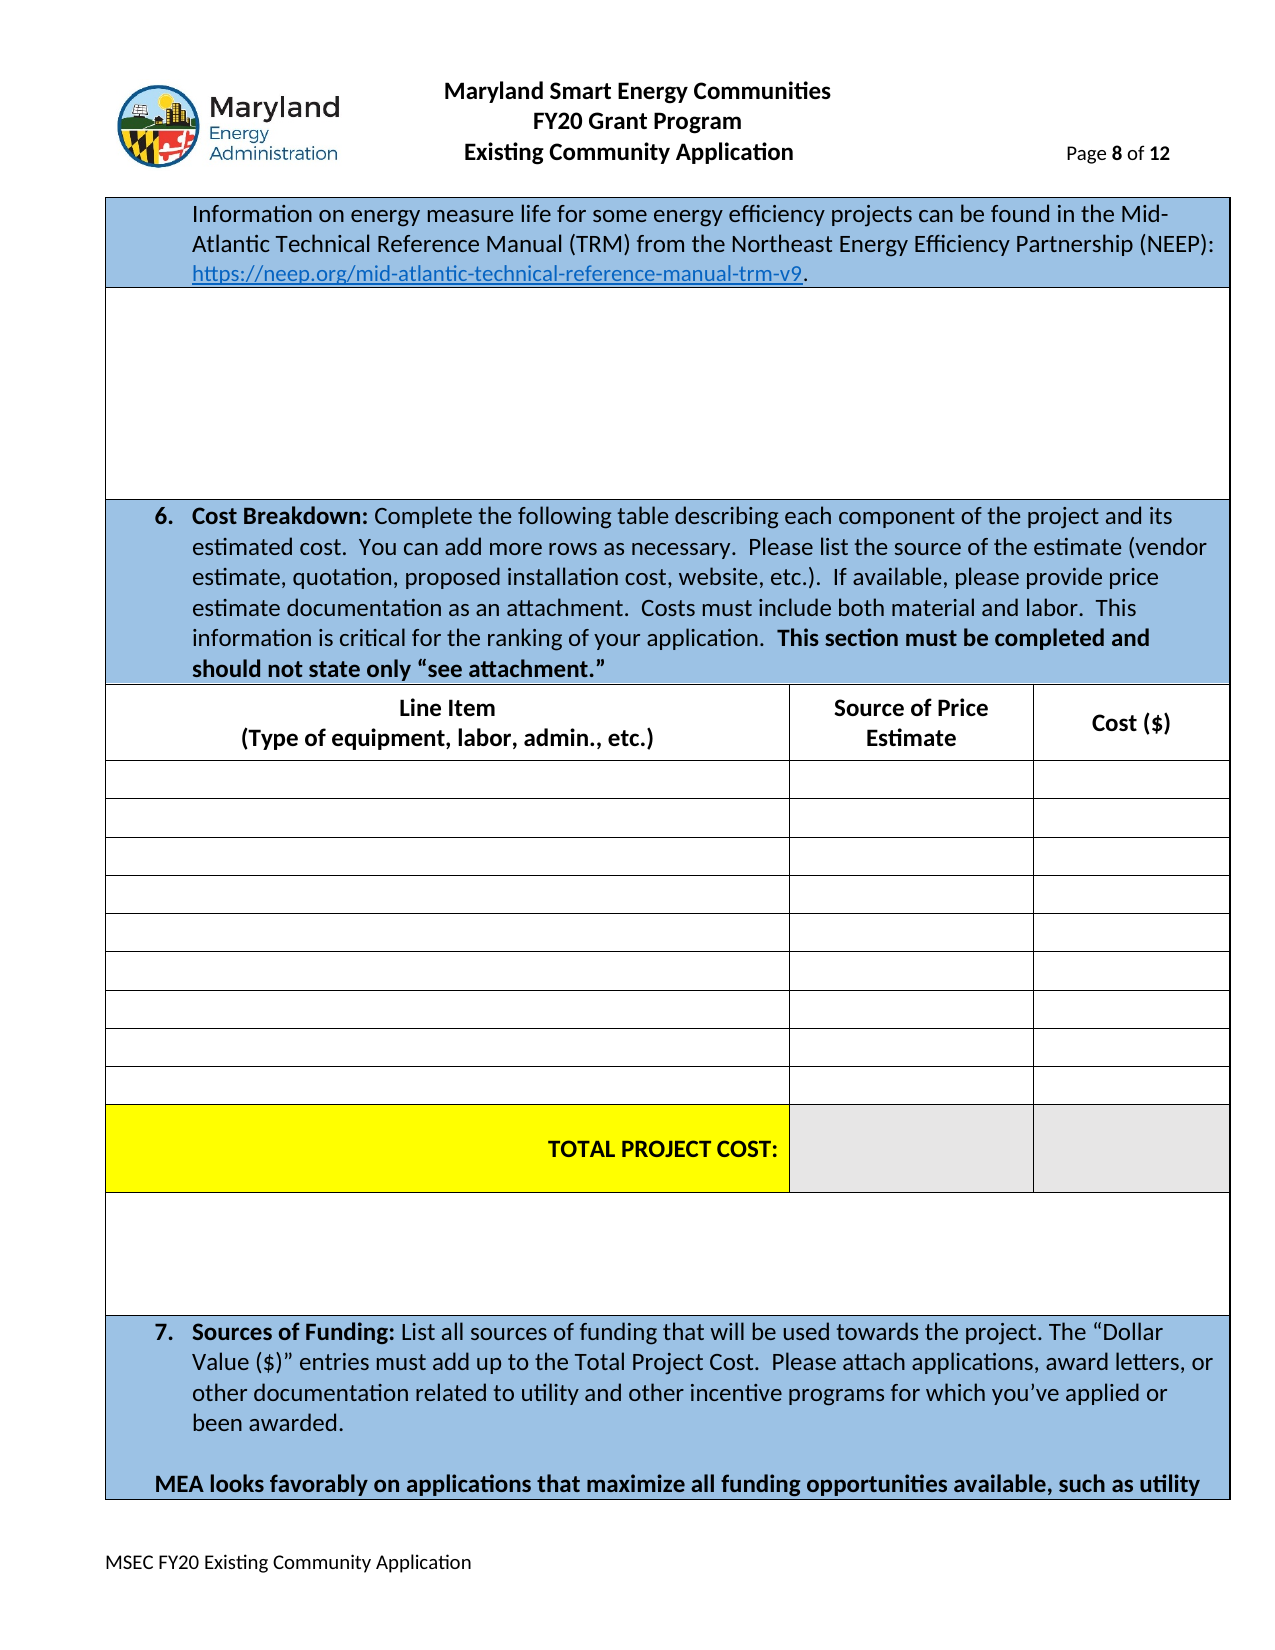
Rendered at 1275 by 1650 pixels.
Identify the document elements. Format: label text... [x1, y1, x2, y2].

table_cell [790, 838, 1033, 875]
table_cell [106, 838, 789, 875]
table_cell [790, 799, 1033, 837]
table_cell Cost ($) [1034, 685, 1229, 760]
table_cell [106, 761, 789, 798]
table_cell [790, 876, 1033, 913]
table_cell [106, 952, 789, 989]
table_cell [790, 991, 1033, 1028]
table_cell [790, 1105, 1033, 1192]
table_cell [1034, 838, 1229, 875]
picture [105, 79, 355, 171]
table_cell [106, 1067, 789, 1104]
table_cell [1034, 1105, 1229, 1192]
table_cell [106, 1193, 1229, 1315]
table_cell [790, 761, 1033, 798]
table_cell [1034, 991, 1229, 1028]
table_cell Source of Price Estimate [790, 685, 1033, 760]
table_cell [106, 1029, 789, 1066]
table_cell [1034, 799, 1229, 837]
table_cell [106, 799, 789, 837]
table_cell [106, 914, 789, 951]
table_cell [106, 288, 1229, 499]
table_cell [1034, 914, 1229, 951]
table_cell [106, 991, 789, 1028]
table_cell [790, 1029, 1033, 1066]
table_cell [790, 914, 1033, 951]
table_cell [1034, 1029, 1229, 1066]
table_cell [1034, 761, 1229, 798]
table_cell Cost Breakdown: Complete the following table describing each component of the project and its estimated cost. You can add more rows as necessary. Please list the source of the estimate (vendor estimate, quotation, proposed installation cost, website, etc.). If available, please provide price estimate documentation as an attachment. Costs must include both material and labor. This information is critical for the ranking of your application. This section must be completed and should not state only “see attachment.” [106, 500, 1229, 683]
table_cell [790, 952, 1033, 989]
table_cell [1034, 952, 1229, 989]
table_cell [106, 876, 789, 913]
table_cell [1034, 876, 1229, 913]
table_cell [790, 1067, 1033, 1104]
table_cell [1034, 1067, 1229, 1104]
table_cell TOTAL PROJECT COST: [106, 1105, 789, 1192]
table_cell Line Item (Type of equipment, labor, admin., etc.) [106, 685, 789, 760]
